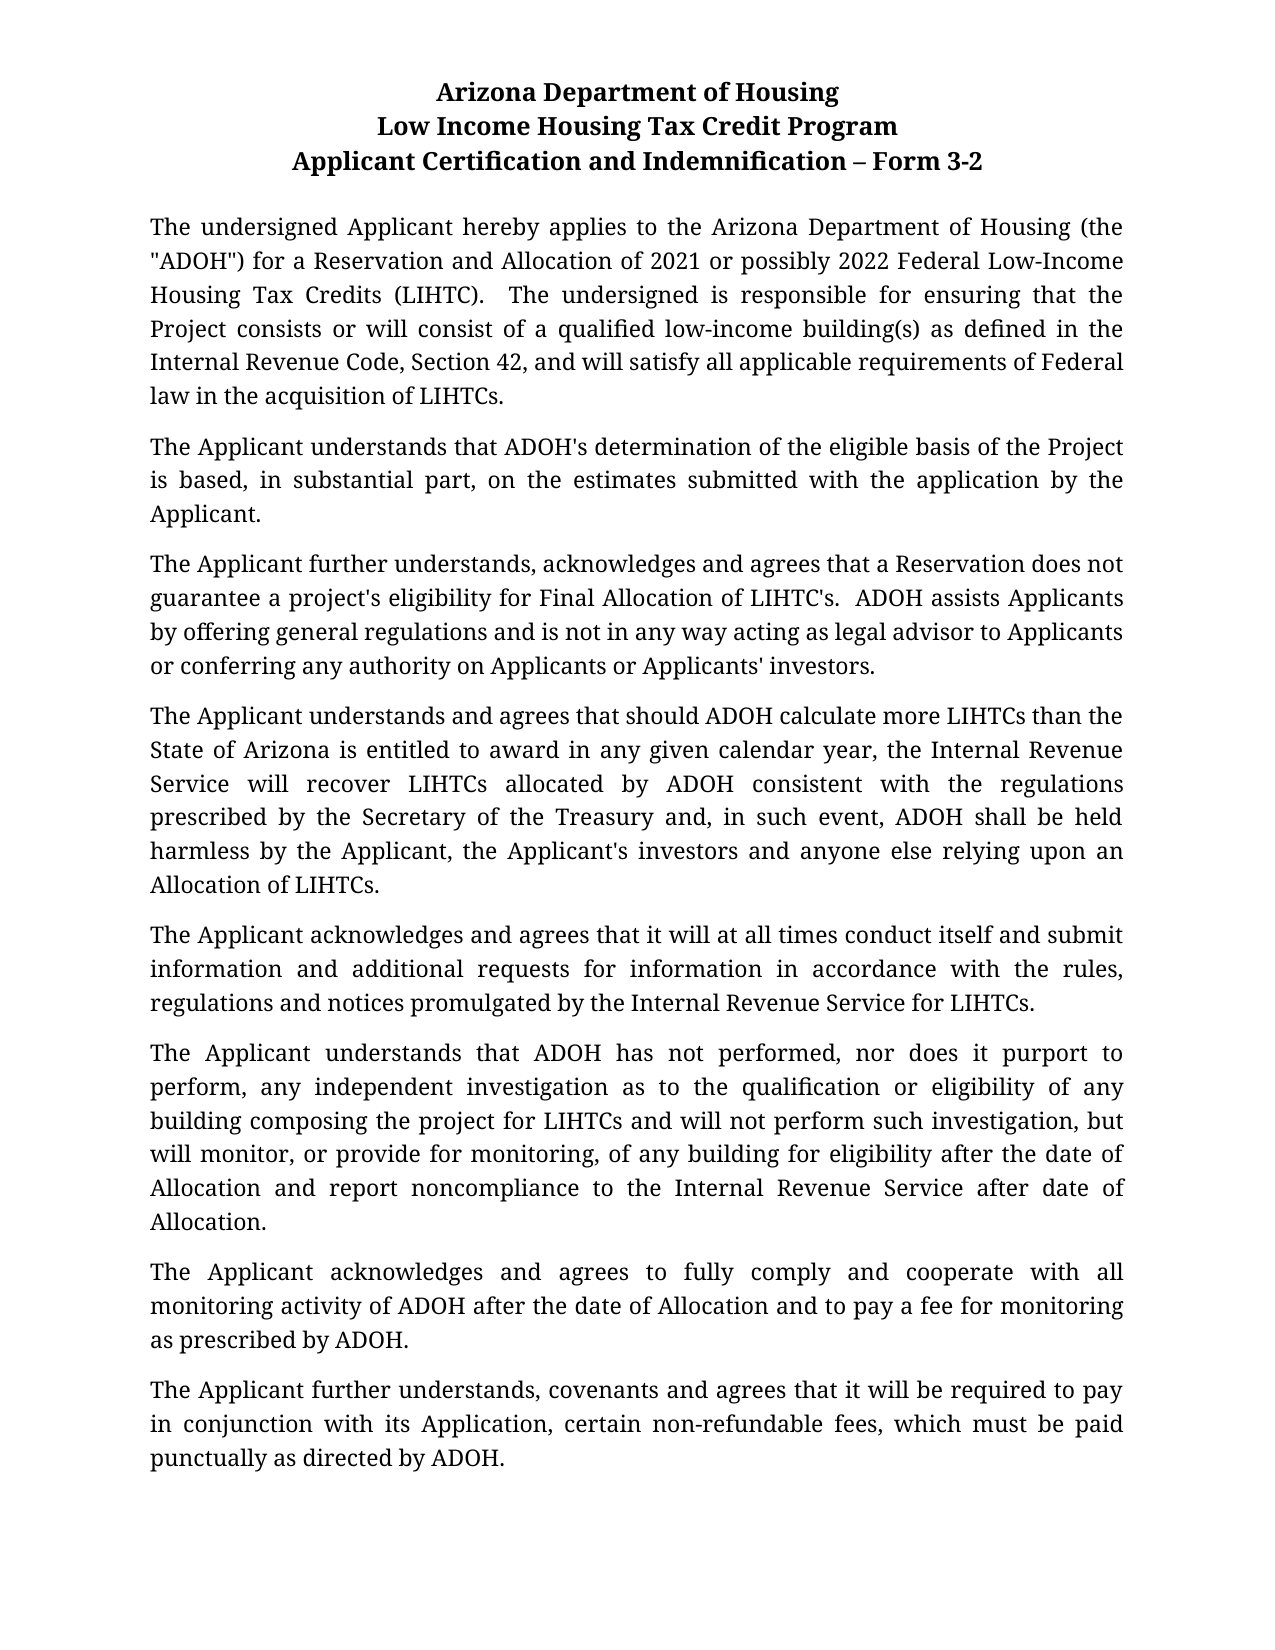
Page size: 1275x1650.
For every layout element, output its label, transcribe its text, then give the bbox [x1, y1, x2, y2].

text The Applicant further understands, acknowledges and agrees that a Reservation does not guarantee a project's eligibility for Final Allocation of LIHTC's. ADOH assists Applicants by offering general regulations and is not in any way acting as legal advisor to Applicants or conferring any authority on Applicants or Applicants' investors. [150, 548, 1125, 681]
text The Applicant acknowledges and agrees to fully comply and cooperate with all monitoring activity of ADOH after the date of Allocation and to pay a fee for monitoring as prescribed by ADOH. [150, 1256, 1125, 1355]
text The Applicant acknowledges and agrees that it will at all times conduct itself and submit information and additional requests for information in accordance with the rules, regulations and notices promulgated by the Internal Revenue Service for LIHTCs. [150, 919, 1125, 1018]
text The undersigned Applicant hereby applies to the Arizona Department of Housing (the "ADOH") for a Reservation and Allocation of 2021 or possibly 2022 Federal Low-Income Housing Tax Credits (LIHTC). The undersigned is responsible for ensuring that the Project consists or will consist of a qualified low-income building(s) as defined in the Internal Revenue Code, Section 42, and will satisfy all applicable requirements of Federal law in the acquisition of LIHTCs. [150, 211, 1125, 411]
text The Applicant understands that ADOH's determination of the eligible basis of the Project is based, in substantial part, on the estimates submitted with the application by the Applicant. [150, 430, 1125, 529]
text The Applicant understands that ADOH has not performed, nor does it purport to perform, any independent investigation as to the qualification or eligibility of any building composing the project for LIHTCs and will not perform such investigation, but will monitor, or provide for monitoring, of any building for eligibility after the date of Allocation and report noncompliance to the Internal Revenue Service after date of Allocation. [150, 1037, 1125, 1237]
text The Applicant further understands, covenants and agrees that it will be required to pay in conjunction with its Application, certain non-refundable fees, which must be paid punctually as directed by ADOH. [150, 1374, 1125, 1473]
text The Applicant understands and agrees that should ADOH calculate more LIHTCs than the State of Arizona is entitled to award in any given calendar year, the Internal Revenue Service will recover LIHTCs allocated by ADOH consistent with the regulations prescribed by the Secretary of the Treasury and, in such event, ADOH shall be held harmless by the Applicant, the Applicant's investors and anyone else relying upon an Allocation of LIHTCs. [150, 700, 1125, 900]
